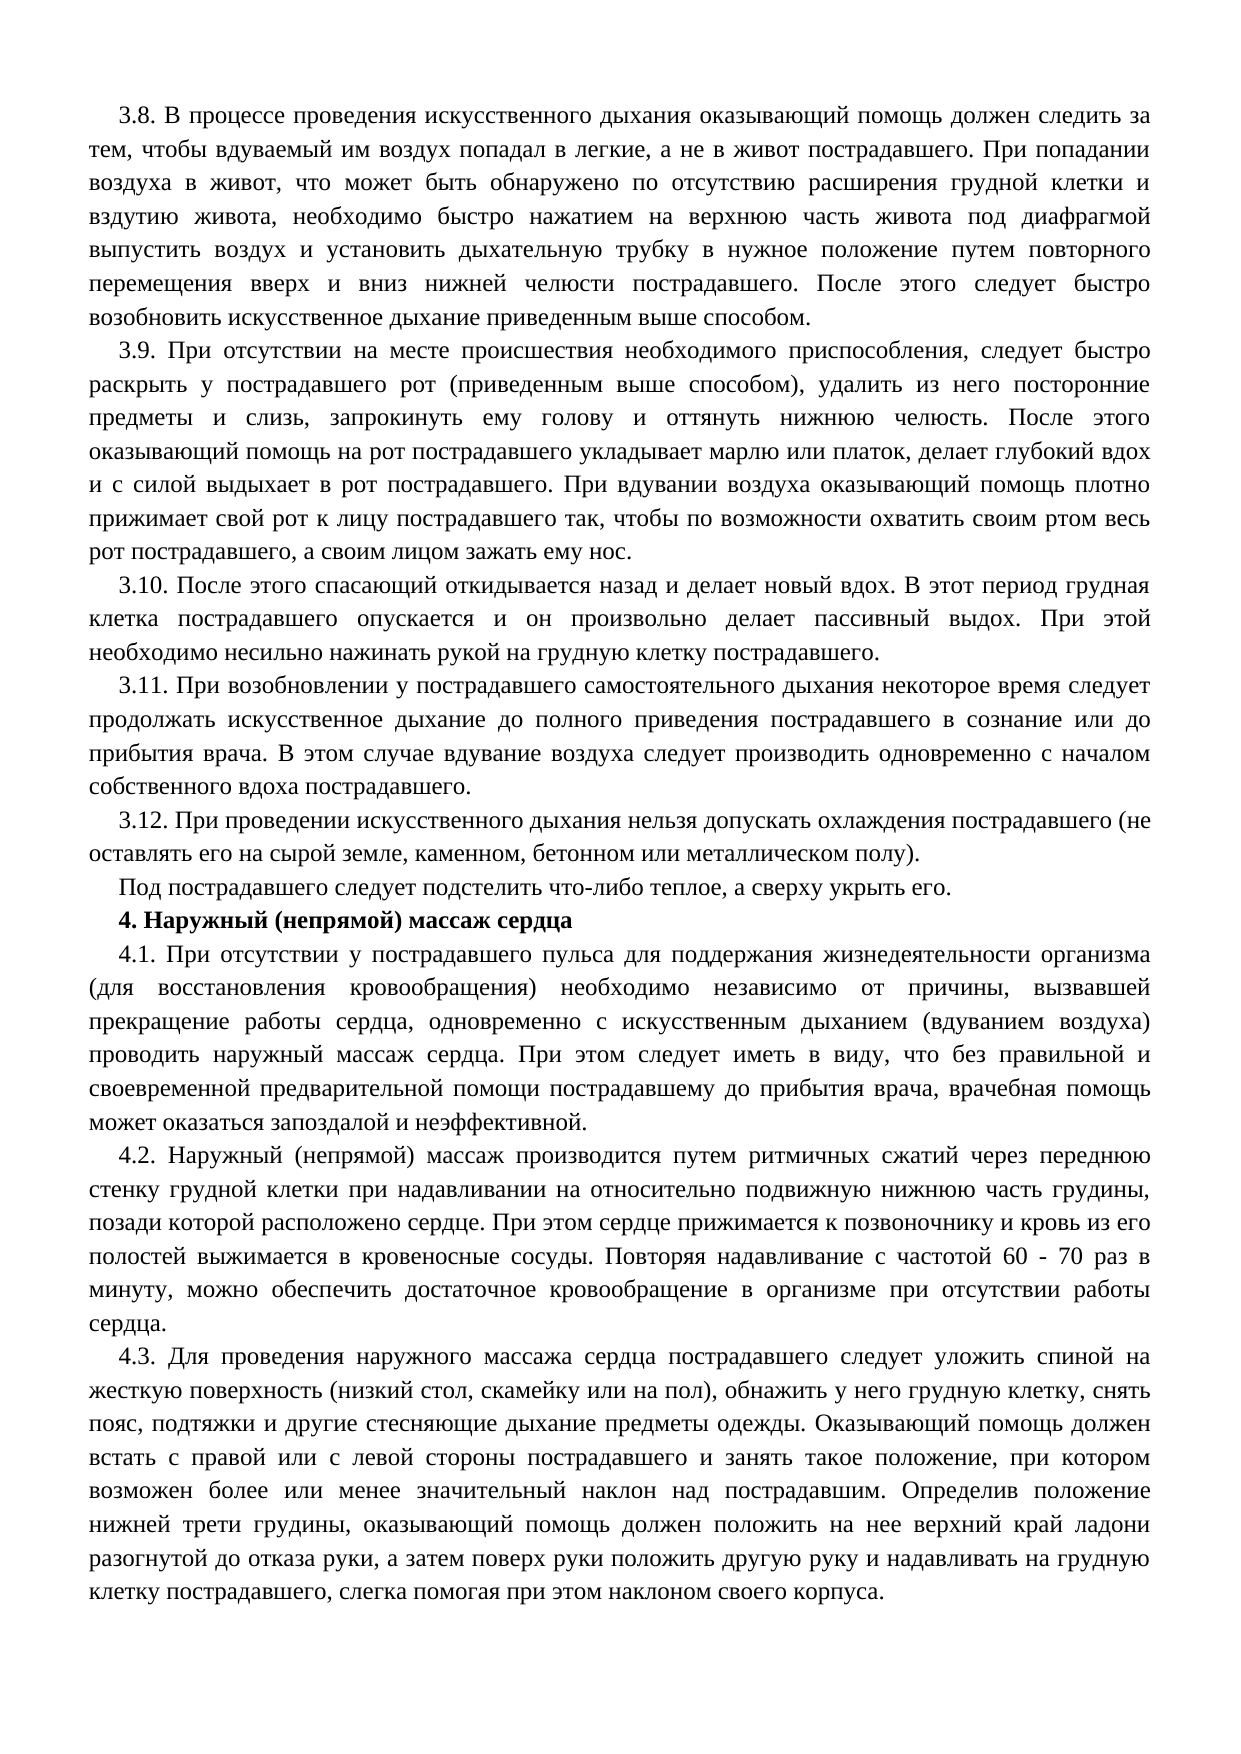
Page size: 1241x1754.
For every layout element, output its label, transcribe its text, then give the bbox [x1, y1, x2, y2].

text 4.1. При отсутствии у пострадавшего пульса для поддержания жизнедеятельности организма (для восстановления кровообращения) необходимо независимо от причины, вызвавшей прекращение работы сердца, одновременно с искусственным дыханием (вдуванием воздуха) проводить наружный массаж сердца. При этом следует иметь в виду, что без правильной и своевременной предварительной помощи пострадавшему до прибытия врача, врачебная помощь может оказаться запоздалой и неэффективной. [89, 939, 1152, 1135]
text 4.2. Наружный (непрямой) массаж производится путем ритмичных сжатий через переднюю стенку грудной клетки при надавливании на относительно подвижную нижнюю часть грудины, позади которой расположено сердце. При этом сердце прижимается к позвоночнику и кровь из его полостей выжимается в кровеносные сосуды. Повторяя надавливание с частотой 60 - 70 раз в минуту, можно обеспечить достаточное кровообращение в организме при отсутствии работы сердца. [89, 1140, 1152, 1337]
text 3.9. При отсутствии на месте происшествия необходимого приспособления, следует быстро раскрыть у пострадавшего рот (приведенным выше способом), удалить из него посторонние предметы и слизь, запрокинуть ему голову и оттянуть нижнюю челюсть. После этого оказывающий помощь на рот пострадавшего укладывает марлю или платок, делает глубокий вдох и с силой выдыхает в рот пострадавшего. При вдувании воздуха оказывающий помощь плотно прижимает свой рот к лицу пострадавшего так, чтобы по возможности охватить своим ртом весь рот пострадавшего, а своим лицом зажать ему нос. [89, 335, 1152, 565]
text 3.11. При возобновлении у пострадавшего самостоятельного дыхания некоторое время следует продолжать искусственное дыхание до полного приведения пострадавшего в сознание или до прибытия врача. В этом случае вдувание воздуха следует производить одновременно с началом собственного вдоха пострадавшего. [89, 671, 1152, 800]
text 3.8. В процессе проведения искусственного дыхания оказывающий помощь должен следить за тем, чтобы вдуваемый им воздух попадал в легкие, а не в живот пострадавшего. При попадании воздуха в живот, что может быть обнаружено по отсутствию расширения грудной клетки и вздутию живота, необходимо быстро нажатием на верхнюю часть живота под диафрагмой выпустить воздух и установить дыхательную трубку в нужное положение путем повторного перемещения вверх и вниз нижней челюсти пострадавшего. После этого следует быстро возобновить искусственное дыхание приведенным выше способом. [89, 100, 1152, 330]
text 4. Наружный (непрямой) массаж сердца [89, 905, 1152, 934]
text 3.10. После этого спасающий откидывается назад и делает новый вдох. В этот период грудная клетка пострадавшего опускается и он произвольно делает пассивный выдох. При этой необходимо несильно нажинать рукой на грудную клетку пострадавшего. [89, 570, 1152, 666]
text Под пострадавшего следует подстелить что-либо теплое, а сверху укрыть его. [89, 872, 1152, 901]
text 4.3. Для проведения наружного массажа сердца пострадавшего следует уложить спиной на жесткую поверхность (низкий стол, скамейку или на пол), обнажить у него грудную клетку, снять пояс, подтяжки и другие стесняющие дыхание предметы одежды. Оказывающий помощь должен встать с правой или с левой стороны пострадавшего и занять такое положение, при котором возможен более или менее значительный наклон над пострадавшим. Определив положение нижней трети грудины, оказывающий помощь должен положить на нее верхний край ладони разогнутой до отказа руки, а затем поверх руки положить другую руку и надавливать на грудную клетку пострадавшего, слегка помогая при этом наклоном своего корпуса. [89, 1341, 1152, 1605]
text 3.12. При проведении искусственного дыхания нельзя допускать охлаждения пострадавшего (не оставлять его на сырой земле, каменном, бетонном или металлическом полу). [89, 805, 1152, 867]
